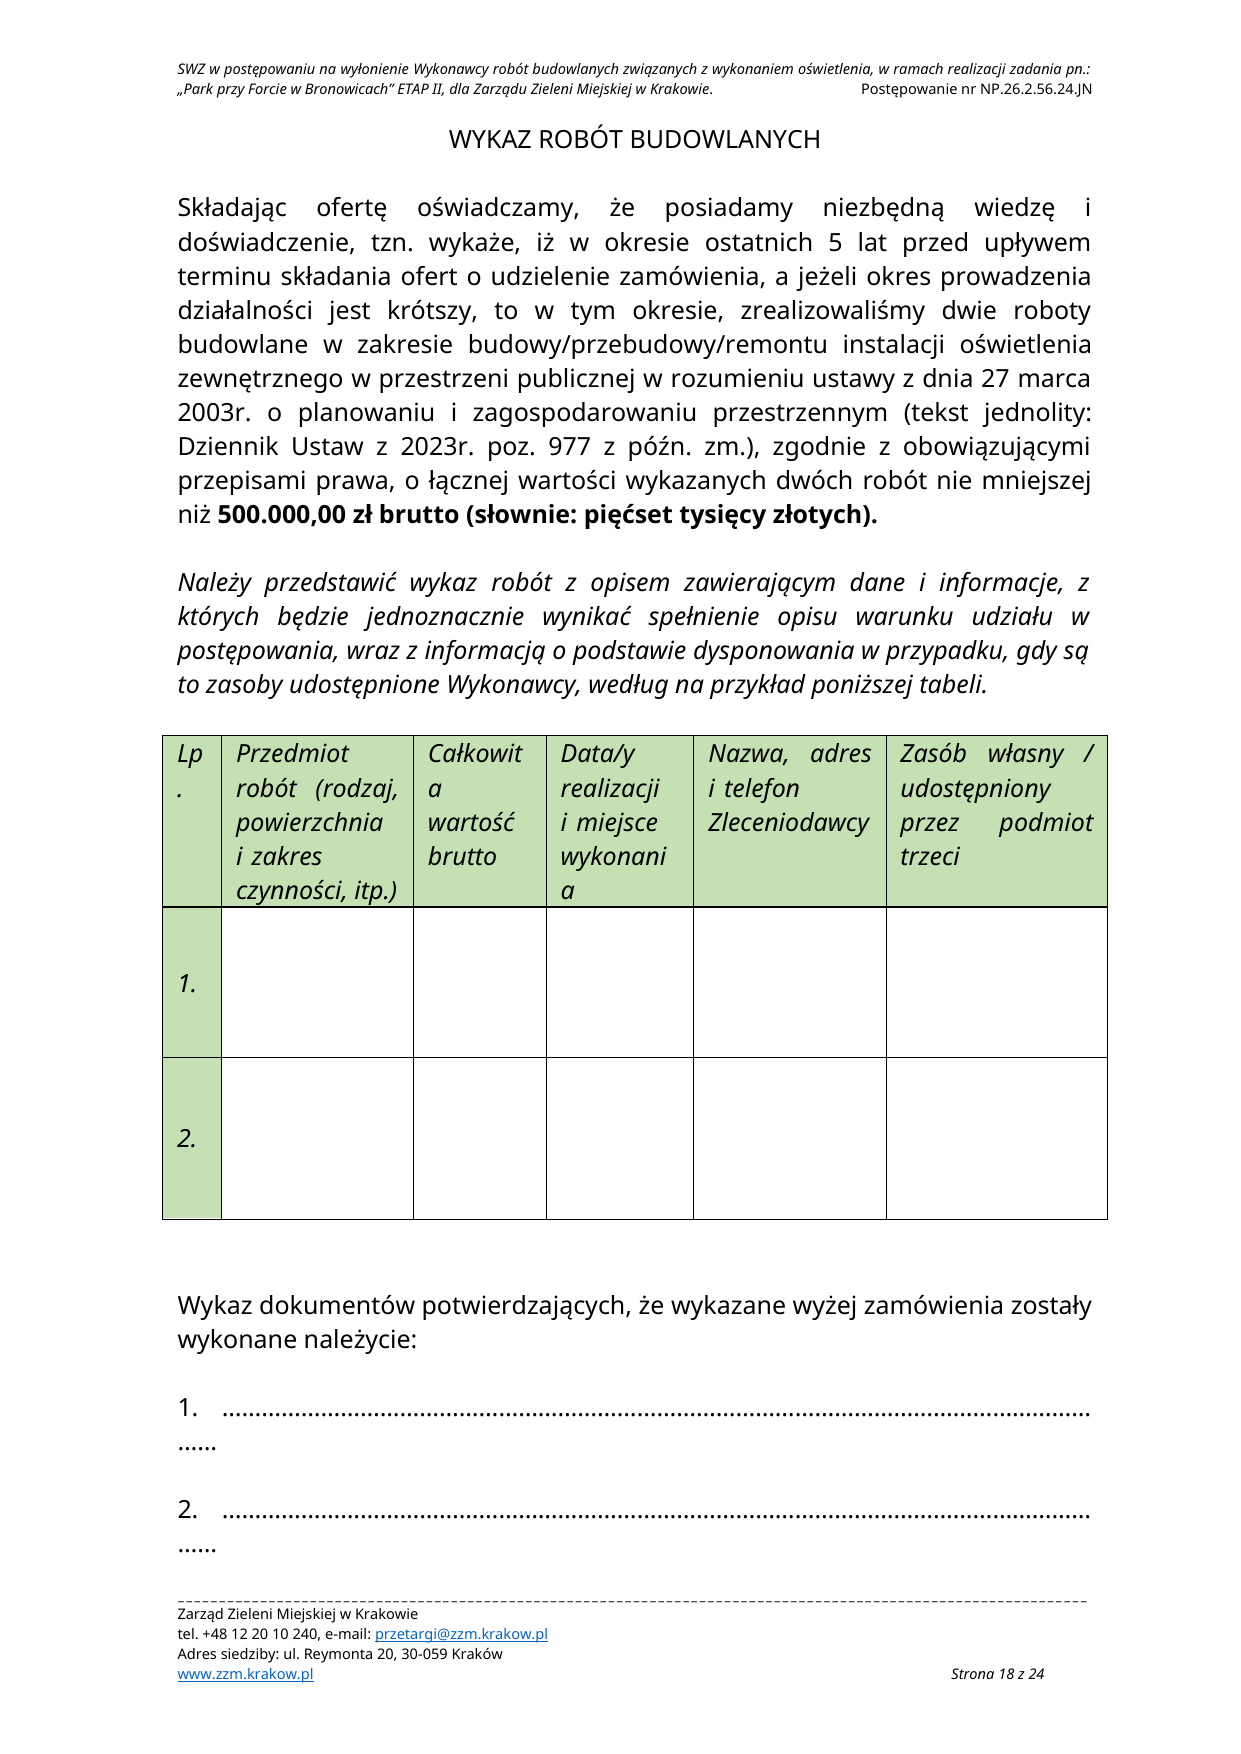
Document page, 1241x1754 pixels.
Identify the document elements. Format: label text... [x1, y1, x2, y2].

table_cell [887, 908, 1107, 1057]
text WYKAZ ROBÓT BUDOWLANYCH [177, 122, 1093, 156]
list ………………………………………………………………………………………………………………………… [177, 1492, 1093, 1560]
table_header Całkowita wartość brutto [414, 736, 546, 906]
table_cell [222, 908, 413, 1057]
table_header Przedmiot robót (rodzaj, powierzchnia i zakres czynności, itp.) [222, 736, 413, 906]
table_cell [414, 1058, 546, 1218]
table_cell [547, 1058, 693, 1218]
table_header Zasób własny / udostępniony przez podmiot trzeci [887, 736, 1107, 906]
table_cell [694, 908, 886, 1057]
table_cell [694, 1058, 886, 1218]
text Składając ofertę oświadczamy, że posiadamy niezbędną wiedzę i doświadczenie, tzn. wykaże, iż w okresie ostatnich 5 lat przed upływem terminu składania ofert o udzielenie zamówienia, a jeżeli okres prowadzenia działalności jest krótszy, to w tym okresie, zrealizowaliśmy dwie roboty budowlane w zakresie budowy/przebudowy/remontu instalacji oświetlenia zewnętrznego w przestrzeni publicznej w rozumieniu ustawy z dnia 27 marca 2003r. o planowaniu i zagospodarowaniu przestrzennym (tekst jednolity: Dziennik Ustaw z 2023r. poz. 977 z późn. zm.), zgodnie z obowiązującymi przepisami prawa, o łącznej wartości wykazanych dwóch robót nie mniejszej niż 500.000,00 zł brutto (słownie: pięćset tysięcy złotych). [177, 190, 1093, 531]
table_header Data/y realizacji i miejsce wykonania [547, 736, 693, 906]
list ………………………………………………………………………………………………………………………… [177, 1390, 1093, 1458]
table_cell [547, 908, 693, 1057]
table_cell 2. [163, 1058, 221, 1218]
table_cell [414, 908, 546, 1057]
table_cell 1. [163, 908, 221, 1057]
text Należy przedstawić wykaz robót z opisem zawierającym dane i informacje, z których będzie jednoznacznie wynikać spełnienie opisu warunku udziału w postępowania, wraz z informacją o podstawie dysponowania w przypadku, gdy są to zasoby udostępnione Wykonawcy, według na przykład poniższej tabeli. [177, 565, 1093, 701]
table_header Lp. [163, 736, 221, 906]
table_cell [887, 1058, 1107, 1218]
table_header Nazwa, adres i telefon Zleceniodawcy [694, 736, 886, 906]
table_cell [222, 1058, 413, 1218]
text Wykaz dokumentów potwierdzających, że wykazane wyżej zamówienia zostały wykonane należycie: [177, 1288, 1093, 1356]
